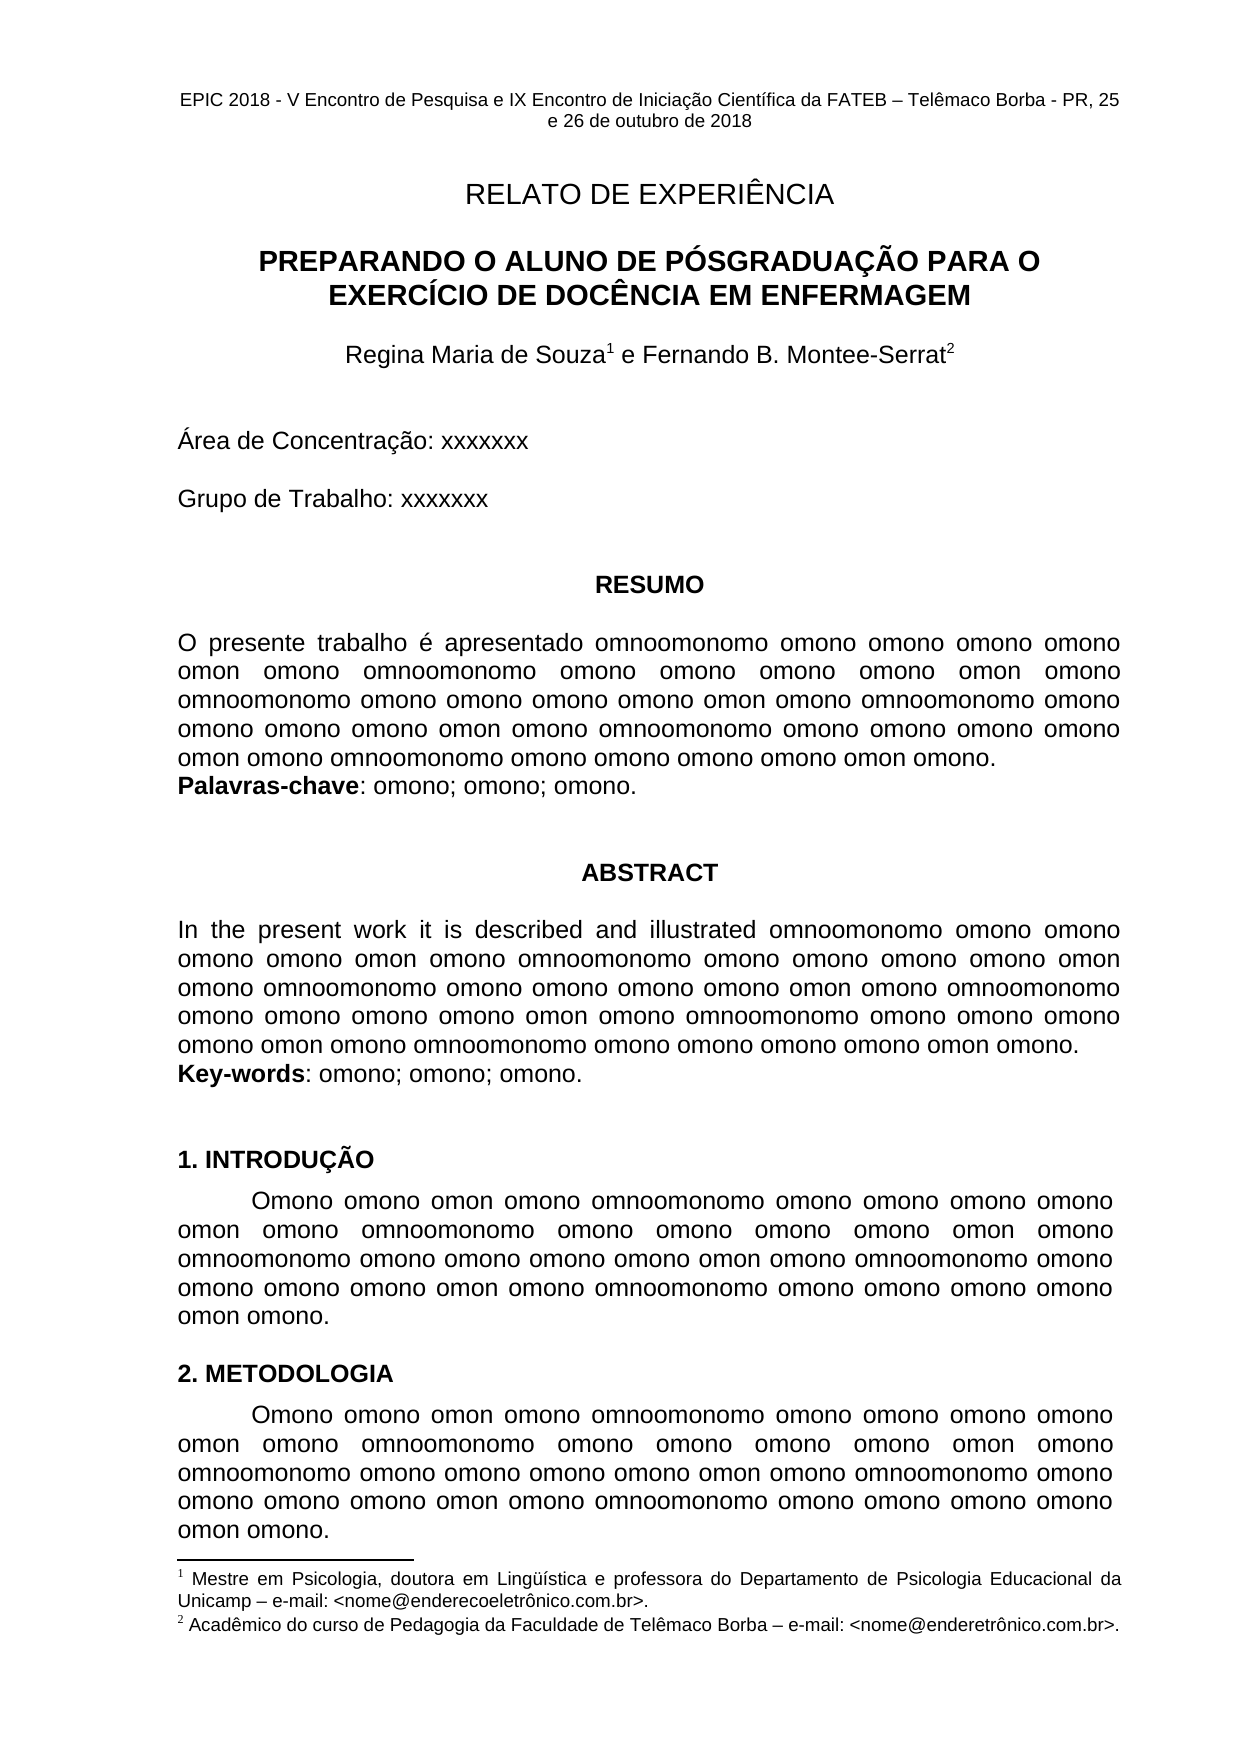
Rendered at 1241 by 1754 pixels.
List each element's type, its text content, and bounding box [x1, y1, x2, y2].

text Palavras-chave: omono; omono; omono. [177, 771, 1122, 800]
text Grupo de Trabalho: xxxxxxx [177, 484, 1122, 513]
text Regina Maria de Souza e Fernando B. Montee-Serrat [177, 340, 1122, 369]
text Key-words: omono; omono; omono. [177, 1059, 1122, 1088]
text 2. METODOLOGIA [177, 1359, 1122, 1388]
text PREPARANDO O ALUNO DE PÓSGRADUAÇÃO PARA O EXERCÍCIO DE DOCÊNCIA EM ENFERMAGEM [177, 244, 1122, 311]
text RELATO DE EXPERIÊNCIA [177, 177, 1122, 211]
text In the present work it is described and illustrated omnoomonomo omono omono omono omono omon omono omnoomonomo omono omono omono omono omon omono omnoomonomo omono omono omono omono omon omono omnoomonomo omono omono omono omono omon omono omnoomonomo omono omono omono omono omon omono omnoomonomo omono omono omono omono omon omono. [177, 915, 1122, 1059]
text 1. INTRODUÇÃO [177, 1145, 1122, 1174]
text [177, 1400, 1114, 1544]
text Área de Concentração: xxxxxxx [177, 426, 1122, 455]
subtitle ABSTRACT [177, 858, 1122, 886]
subtitle RESUMO [177, 570, 1122, 599]
text O presente trabalho é apresentado omnoomonomo omono omono omono omono omon omono omnoomonomo omono omono omono omono omon omono omnoomonomo omono omono omono omono omon omono omnoomonomo omono omono omono omono omon omono omnoomonomo omono omono omono omono omon omono omnoomonomo omono omono omono omono omon omono. [177, 628, 1122, 771]
